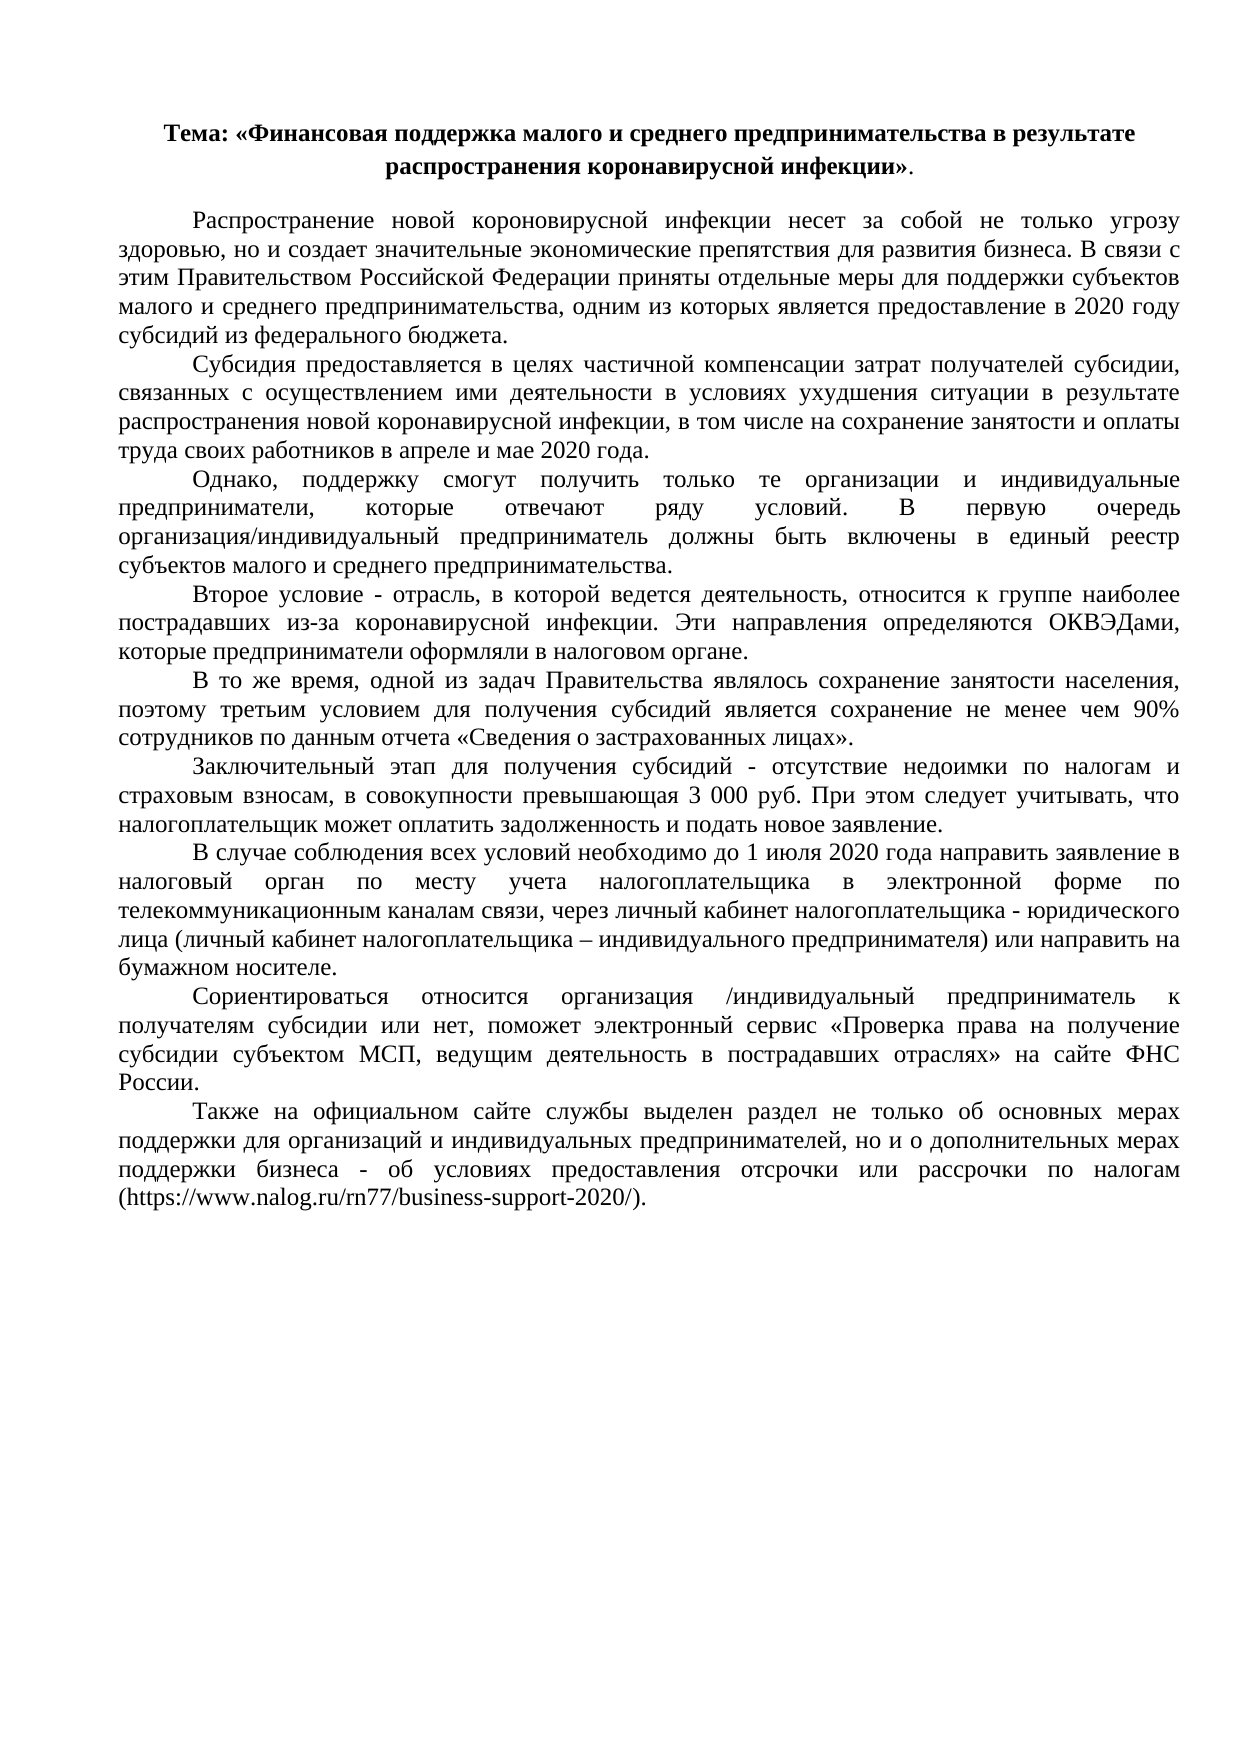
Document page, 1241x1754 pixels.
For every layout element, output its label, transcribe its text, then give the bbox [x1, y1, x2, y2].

text Заключительный этап для получения субсидий - отсутствие недоимки по налогам и страховым взносам, в совокупности превышающая 3 000 руб. При этом следует учитывать, что налогоплательщик может оплатить задолженность и подать новое заявление. [118, 751, 1181, 837]
text Тема: «Финансовая поддержка малого и среднего предпринимательства в результате распространения коронавирусной инфекции». [118, 118, 1181, 180]
text В то же время, одной из задач Правительства являлось сохранение занятости населения, поэтому третьим условием для получения субсидий является сохранение не менее чем 90% сотрудников по данным отчета «Сведения о застрахованных лицах». [118, 665, 1181, 751]
text Субсидия предоставляется в целях частичной компенсации затрат получателей субсидии, связанных с осуществлением ими деятельности в условиях ухудшения ситуации в результате распространения новой коронавирусной инфекции, в том числе на сохранение занятости и оплаты труда своих работников в апреле и мае 2020 года. [118, 349, 1181, 464]
text В случае соблюдения всех условий необходимо до 1 июля 2020 года направить заявление в налоговый орган по месту учета налогоплательщика в электронной форме по телекоммуникационным каналам связи, через личный кабинет налогоплательщика - юридического лица (личный кабинет налогоплательщика – индивидуального предпринимателя) или направить на бумажном носителе. [118, 837, 1181, 981]
text Также на официальном сайте службы выделен раздел не только об основных мерах поддержки для организаций и индивидуальных предпринимателей, но и о дополнительных мерах поддержки бизнеса - об условиях предоставления отсрочки или рассрочки по налогам (https://www.nalog.ru/rn77/business-support-2020/). [118, 1096, 1181, 1211]
text Распространение новой короновирусной инфекции несет за собой не только угрозу здоровью, но и создает значительные экономические препятствия для развития бизнеса. В связи с этим Правительством Российской Федерации приняты отдельные меры для поддержки субъектов малого и среднего предпринимательства, одним из которых является предоставление в 2020 году субсидий из федерального бюджета. [118, 205, 1181, 349]
text Второе условие - отрасль, в которой ведется деятельность, относится к группе наиболее пострадавших из-за коронавирусной инфекции. Эти направления определяются ОКВЭДами, которые предприниматели оформляли в налоговом органе. [118, 579, 1181, 665]
text Сориентироваться относится организация /индивидуальный предприниматель к получателям субсидии или нет, поможет электронный сервис «Проверка права на получение субсидии субъектом МСП, ведущим деятельность в пострадавших отраслях» на сайте ФНС России. [118, 981, 1181, 1096]
text Однако, поддержку смогут получить только те организации и индивидуальные предприниматели, которые отвечают ряду условий. В первую очередь организация/индивидуальный предприниматель должны быть включены в единый реестр субъектов малого и среднего предпринимательства. [118, 464, 1181, 579]
